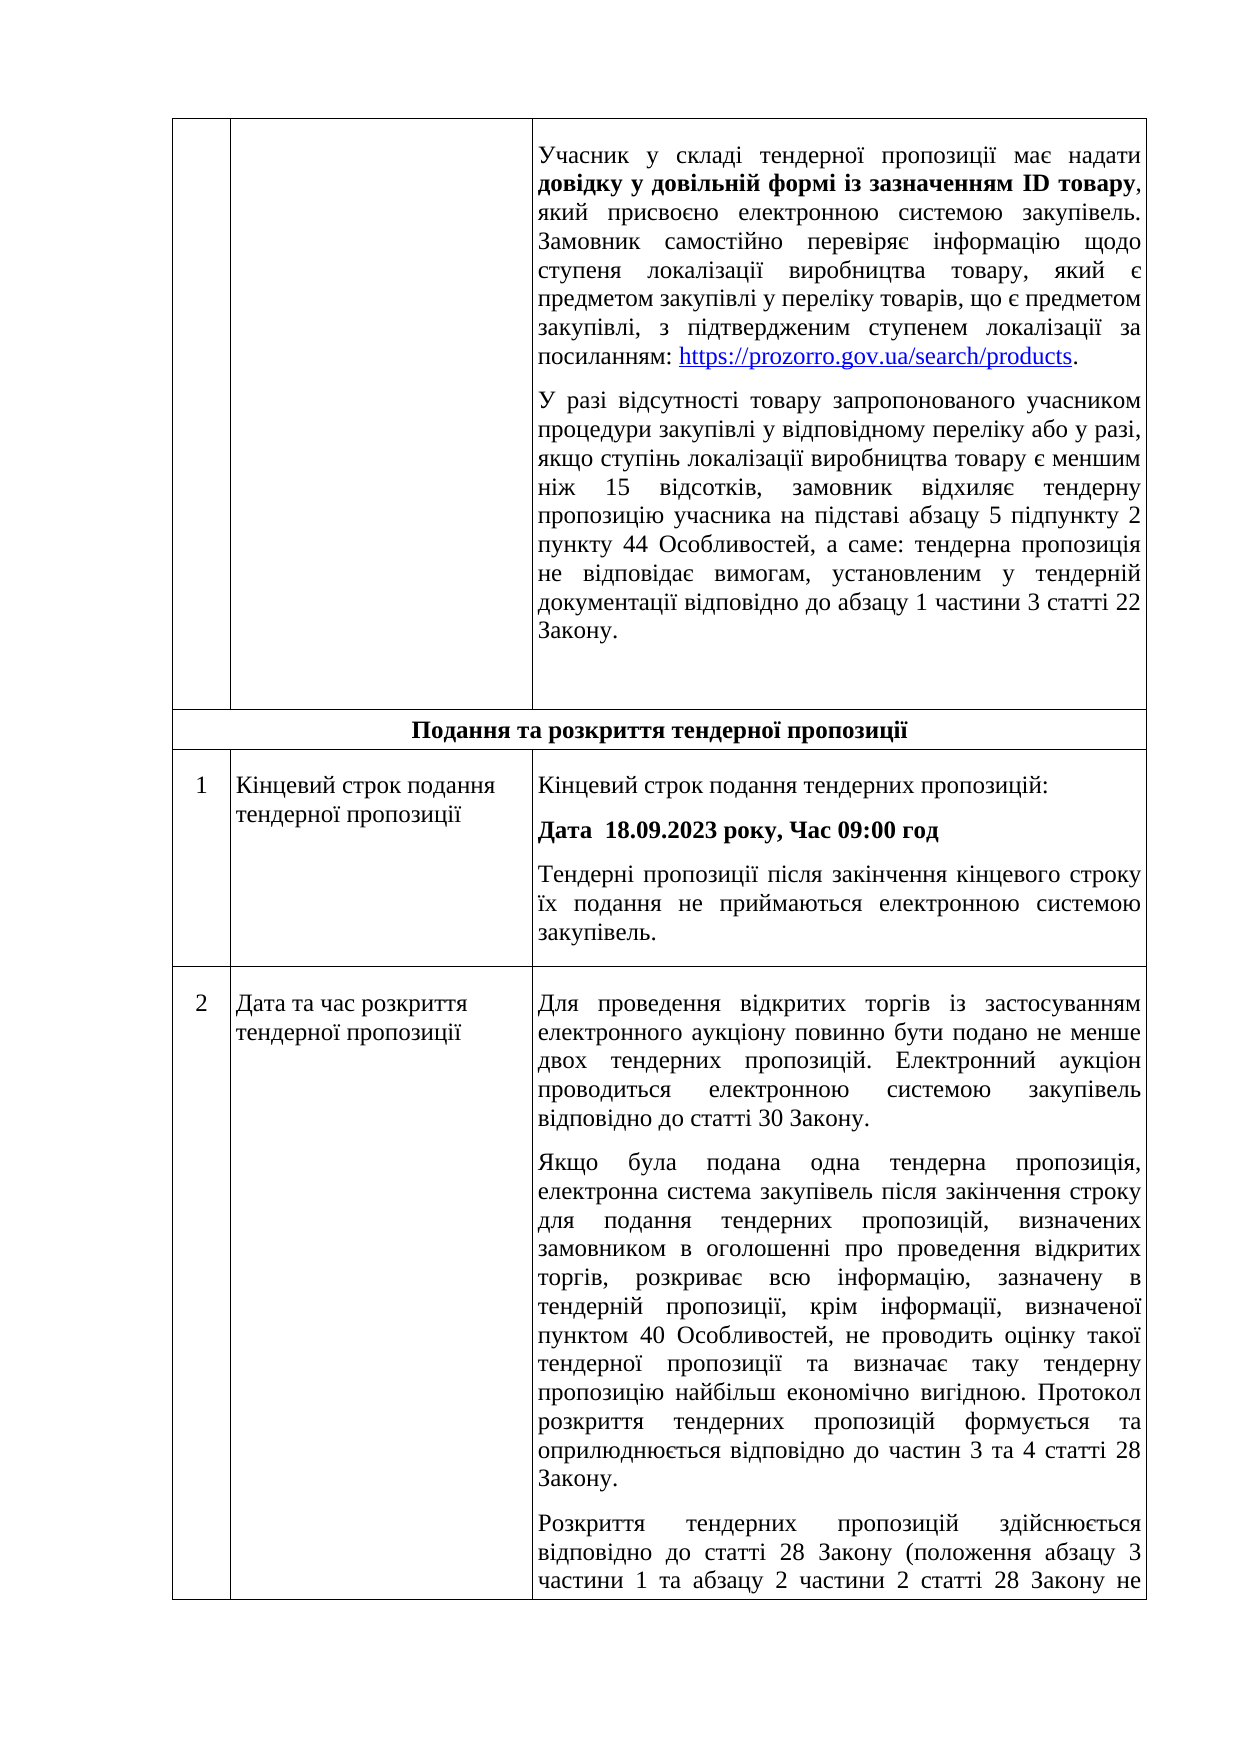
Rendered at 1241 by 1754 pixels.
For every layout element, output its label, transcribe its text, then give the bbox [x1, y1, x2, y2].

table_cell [231, 967, 532, 1599]
table_cell Подання та розкриття тендерної пропозиції [173, 710, 1146, 749]
table_cell Кінцевий строк подання тендерної пропозиції [231, 750, 532, 966]
table_cell 9 [173, 119, 230, 709]
table_cell 1 [173, 750, 230, 966]
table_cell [231, 119, 532, 709]
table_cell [533, 967, 1146, 1599]
table_cell 2 [173, 967, 230, 1599]
table_cell Кінцевий строк подання тендерних пропозицій: Дата 18.09.2023 року, Час 09:00 год Тендерні пропозиції після закінчення кінцевого строку їх подання не приймаються електронною системою закупівель. [533, 750, 1146, 966]
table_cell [533, 119, 1146, 709]
